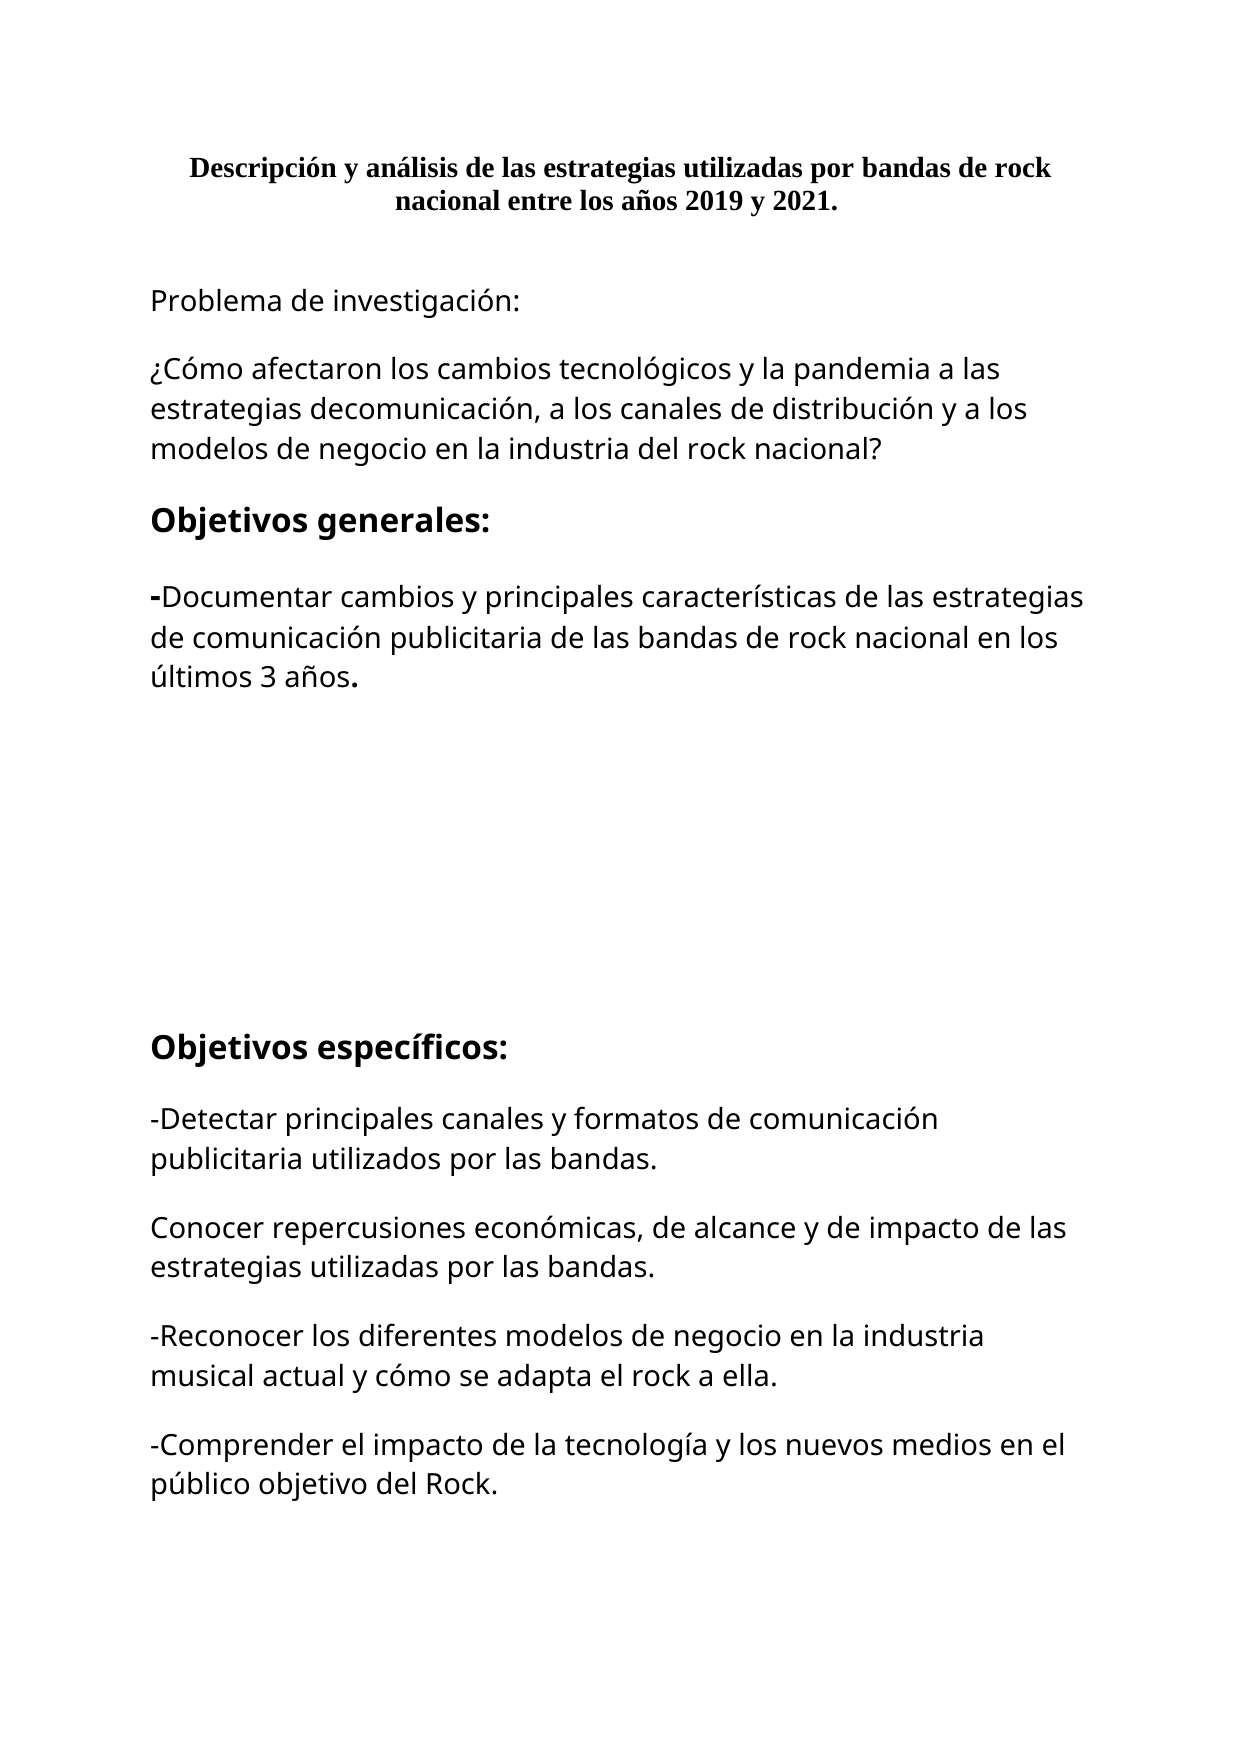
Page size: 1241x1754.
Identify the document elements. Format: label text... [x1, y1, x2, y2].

text Conocer repercusiones económicas, de alcance y de impacto de las estrategias utilizadas por las bandas. [150, 1207, 1090, 1286]
text -Detectar principales canales y formatos de comunicación publicitaria utilizados por las bandas. [150, 1098, 1090, 1178]
text -Documentar cambios y principales características de las estrategias de comunicación publicitaria de las bandas de rock nacional en los últimos 3 años. [150, 571, 1090, 696]
text Objetivos específicos: [150, 1024, 1090, 1069]
text Objetivos generales: [150, 497, 1090, 542]
text Problema de investigación: [150, 280, 1090, 319]
text Descripción y análisis de las estrategias utilizadas por bandas de rock nacional entre los años 2019 y 2021. [150, 150, 1090, 217]
text -Comprender el impacto de la tecnología y los nuevos medios en el público objetivo del Rock. [150, 1424, 1090, 1503]
text -Reconocer los diferentes modelos de negocio en la industria musical actual y cómo se adapta el rock a ella. [150, 1315, 1090, 1395]
text ¿Cómo afectaron los cambios tecnológicos y la pandemia a las estrategias decomunicación, a los canales de distribución y a los modelos de negocio en la industria del rock nacional? [150, 349, 1090, 468]
